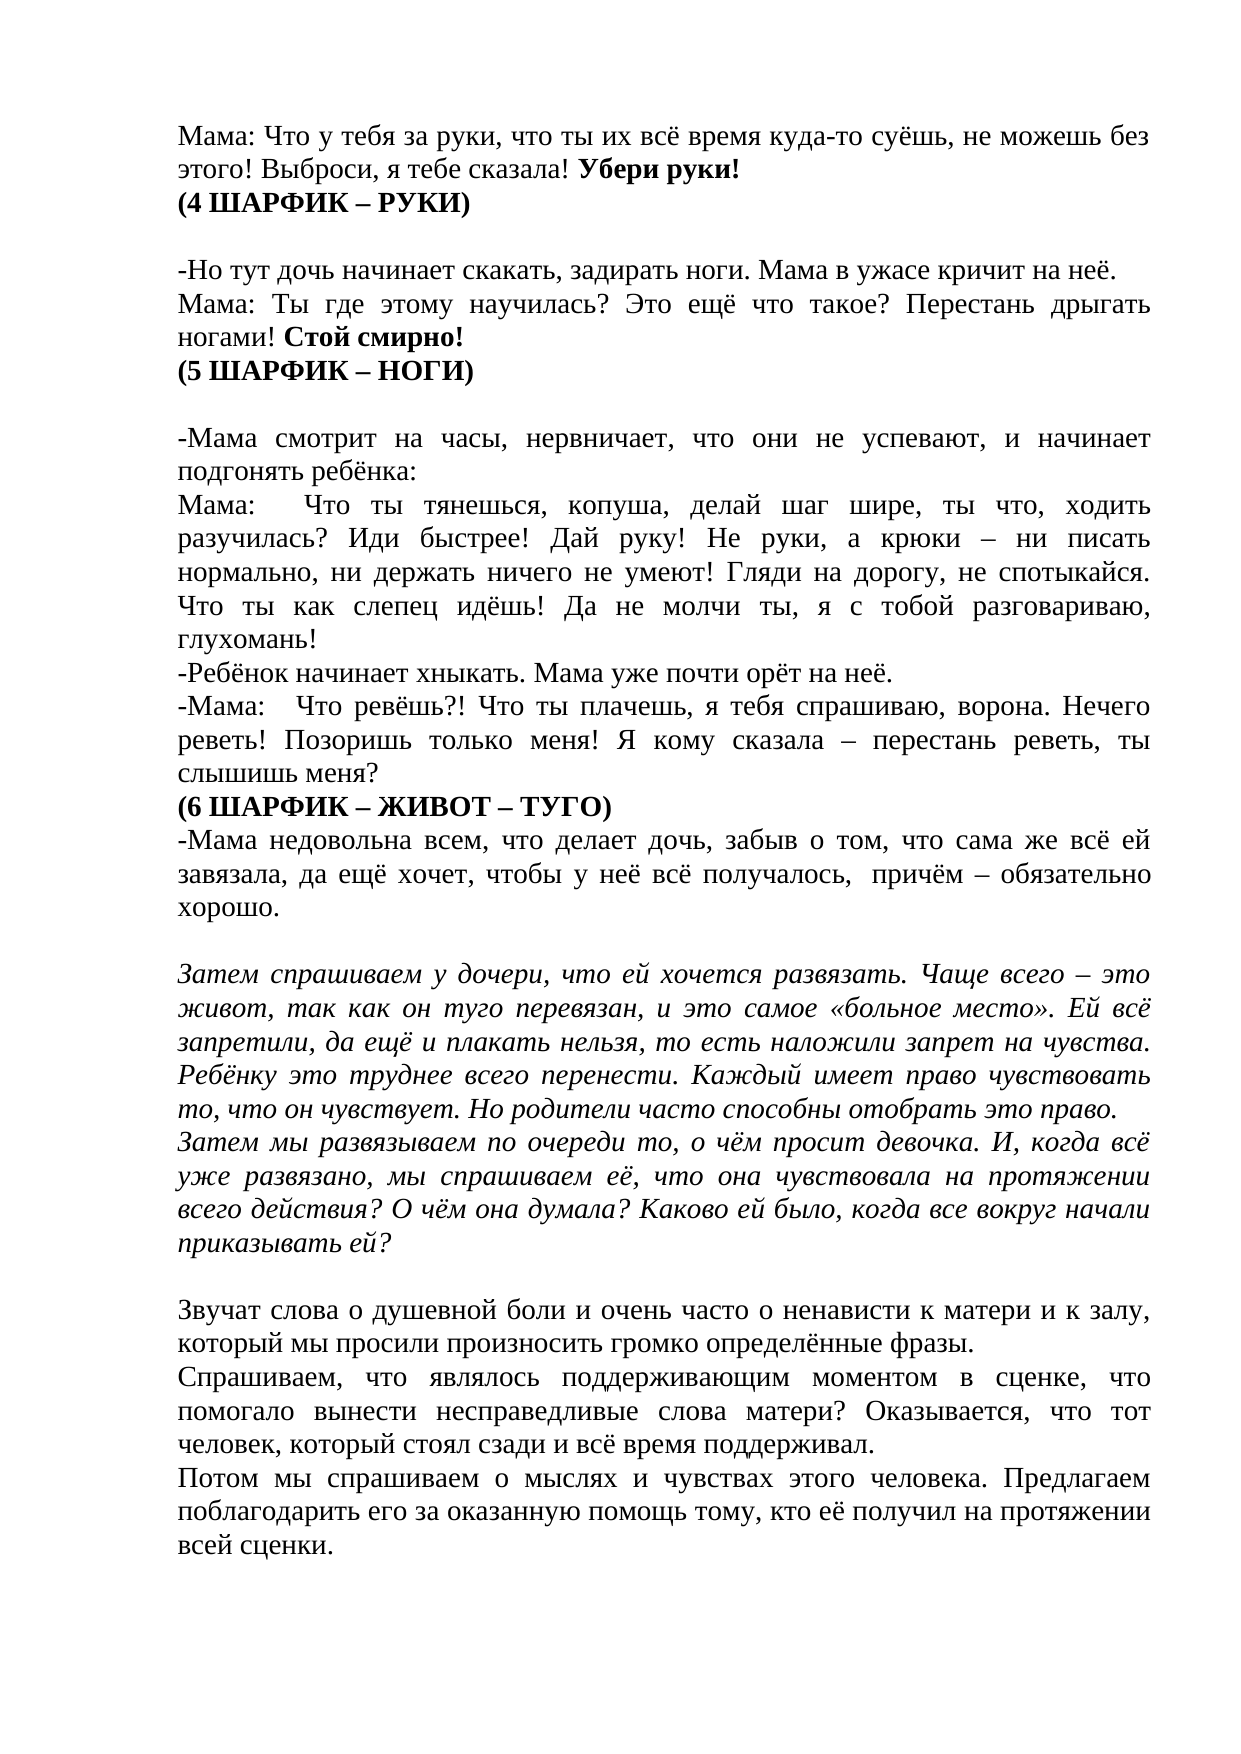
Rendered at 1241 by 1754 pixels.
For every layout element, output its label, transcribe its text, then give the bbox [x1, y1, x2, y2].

text -Ребёнок начинает хныкать. Мама уже почти орёт на неё. [177, 655, 1152, 688]
text (5 ШАРФИК – НОГИ) [177, 353, 1152, 386]
text Затем мы развязываем по очереди то, о чём просит девочка. И, когда всё уже развязано, мы спрашиваем её, что она чувствовала на протяжении всего действия? О чём она думала? Каково ей было, когда все вокруг начали приказывать ей? [177, 1124, 1152, 1258]
text -Мама недовольна всем, что делает дочь, забыв о том, что сама же всё ей завязала, да ещё хочет, чтобы у неё всё получалось, причём – обязательно хорошо. [177, 822, 1152, 923]
text Спрашиваем, что являлось поддерживающим моментом в сценке, что помогало вынести несправедливые слова матери? Оказывается, что тот человек, который стоял сзади и всё время поддерживал. [177, 1359, 1152, 1460]
text (6 ШАРФИК – ЖИВОТ – ТУГО) [177, 789, 1152, 822]
text Мама: Ты где этому научилась? Это ещё что такое? Перестань дрыгать ногами! Стой смирно! [177, 286, 1152, 353]
text Звучат слова о душевной боли и очень часто о ненависти к матери и к залу, который мы просили произносить громко определённые фразы. [177, 1292, 1152, 1359]
text -Мама смотрит на часы, нервничает, что они не успевают, и начинает подгонять ребёнка: [177, 420, 1152, 487]
text (4 ШАРФИК – РУКИ) [177, 185, 1152, 219]
text -Но тут дочь начинает скакать, задирать ноги. Мама в ужасе кричит на неё. [177, 252, 1152, 286]
text Затем спрашиваем у дочери, что ей хочется развязать. Чаще всего – это живот, так как он туго перевязан, и это самое «больное место». Ей всё запретили, да ещё и плакать нельзя, то есть наложили запрет на чувства. Ребёнку это труднее всего перенести. Каждый имеет право чувствовать то, что он чувствует. Но родители часто способны отобрать это право. [177, 957, 1152, 1124]
text -Мама: Что ревёшь?! Что ты плачешь, я тебя спрашиваю, ворона. Нечего реветь! Позоришь только меня! Я кому сказала – перестань реветь, ты слышишь меня? [177, 688, 1152, 789]
text Потом мы спрашиваем о мыслях и чувствах этого человека. Предлагаем поблагодарить его за оказанную помощь тому, кто её получил на протяжении всей сценки. [177, 1460, 1152, 1560]
text Мама: Что ты тянешься, копуша, делай шаг шире, ты что, ходить разучилась? Иди быстрее! Дай руку! Не руки, а крюки – ни писать нормально, ни держать ничего не умеют! Гляди на дорогу, не спотыкайся. Что ты как слепец идёшь! Да не молчи ты, я с тобой разговариваю, глухомань! [177, 487, 1152, 655]
text Мама: Что у тебя за руки, что ты их всё время куда-то суёшь, не можешь без этого! Выброси, я тебе сказала! Убери руки! [177, 118, 1152, 185]
